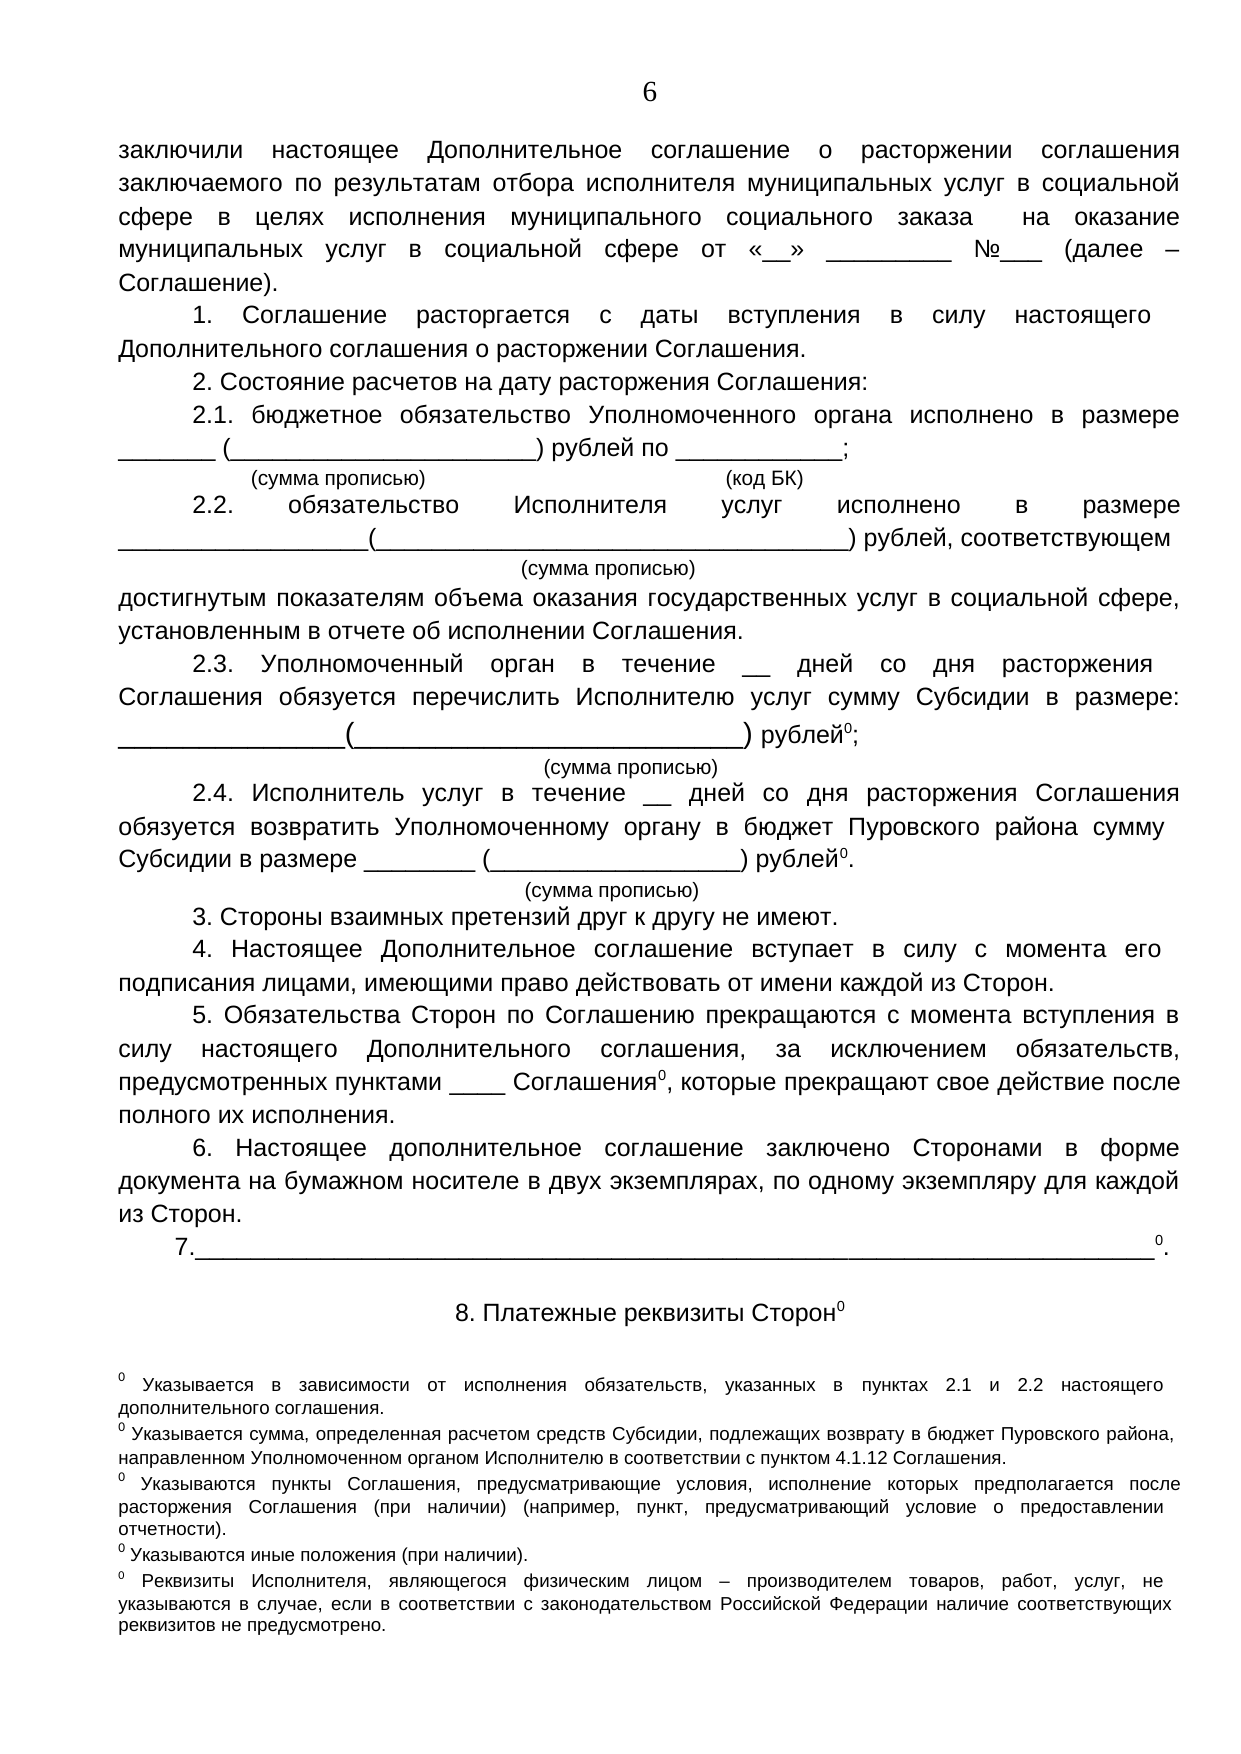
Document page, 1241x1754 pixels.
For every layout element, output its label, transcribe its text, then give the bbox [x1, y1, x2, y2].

text 3. Стороны взаимных претензий друг к другу не имеют. [118, 901, 1181, 930]
text 5. Обязательства Сторон по Соглашению прекращаются с момента вступления в силу настоящего Дополнительного соглашения, за исключением обязательств, предусмотренных пунктами ____ Соглашения, которые прекращают свое действие после полного их исполнения. [118, 1001, 1181, 1128]
text 2. Состояние расчетов на дату расторжения Соглашения: [118, 367, 1181, 395]
text 2.3. Уполномоченный орган в течение __ дней со дня расторжения Соглашения обязуется перечислить Исполнителю услуг сумму Субсидии в размере: ______________(________________________) рублей; [118, 649, 1181, 749]
text (сумма прописью) [118, 877, 1181, 901]
text 4. Настоящее Дополнительное соглашение вступает в силу с момента его подписания лицами, имеющими право действовать от имени каждой из Сторон. [118, 934, 1181, 996]
text 8. Платежные реквизиты Сторон [118, 1298, 1181, 1326]
text 1. Соглашение расторгается с даты вступления в силу настоящего Дополнительного соглашения о расторжении Соглашения. [118, 301, 1181, 362]
text 2.4. Исполнитель услуг в течение __ дней со дня расторжения Соглашения обязуется возвратить Уполномоченному органу в бюджет Пуровского района сумму Субсидии в размере ________ (__________________) рублей. [118, 778, 1181, 873]
text (сумма прописью) [118, 754, 1181, 778]
text (сумма прописью) (код БК) [118, 466, 1181, 489]
text 2.2. обязательство Исполнителя услуг исполнено в размере __________________(__________________________________) рублей, соответствующем [118, 489, 1181, 551]
text 6. Настоящее дополнительное соглашение заключено Сторонами в форме документа на бумажном носителе в двух экземплярах, по одному экземпляру для каждой из Сторон. [118, 1133, 1181, 1227]
text 2.1. бюджетное обязательство Уполномоченного органа исполнено в размере _______ (______________________) рублей по ____________; [118, 399, 1181, 461]
text 7._____________________________________________________________________. [118, 1232, 1181, 1260]
text (сумма прописью) [118, 556, 1181, 579]
text достигнутым показателям объема оказания государственных услуг в социальной сфере, установленным в отчете об исполнении Соглашения. [118, 583, 1181, 645]
text заключили настоящее Дополнительное соглашение о расторжении соглашения заключаемого по результатам отбора исполнителя муниципальных услуг в социальной сфере в целях исполнения муниципального социального заказа на оказание муниципальных услуг в социальной сфере от «__» _________ №___ (далее – Соглашение). [118, 135, 1181, 296]
